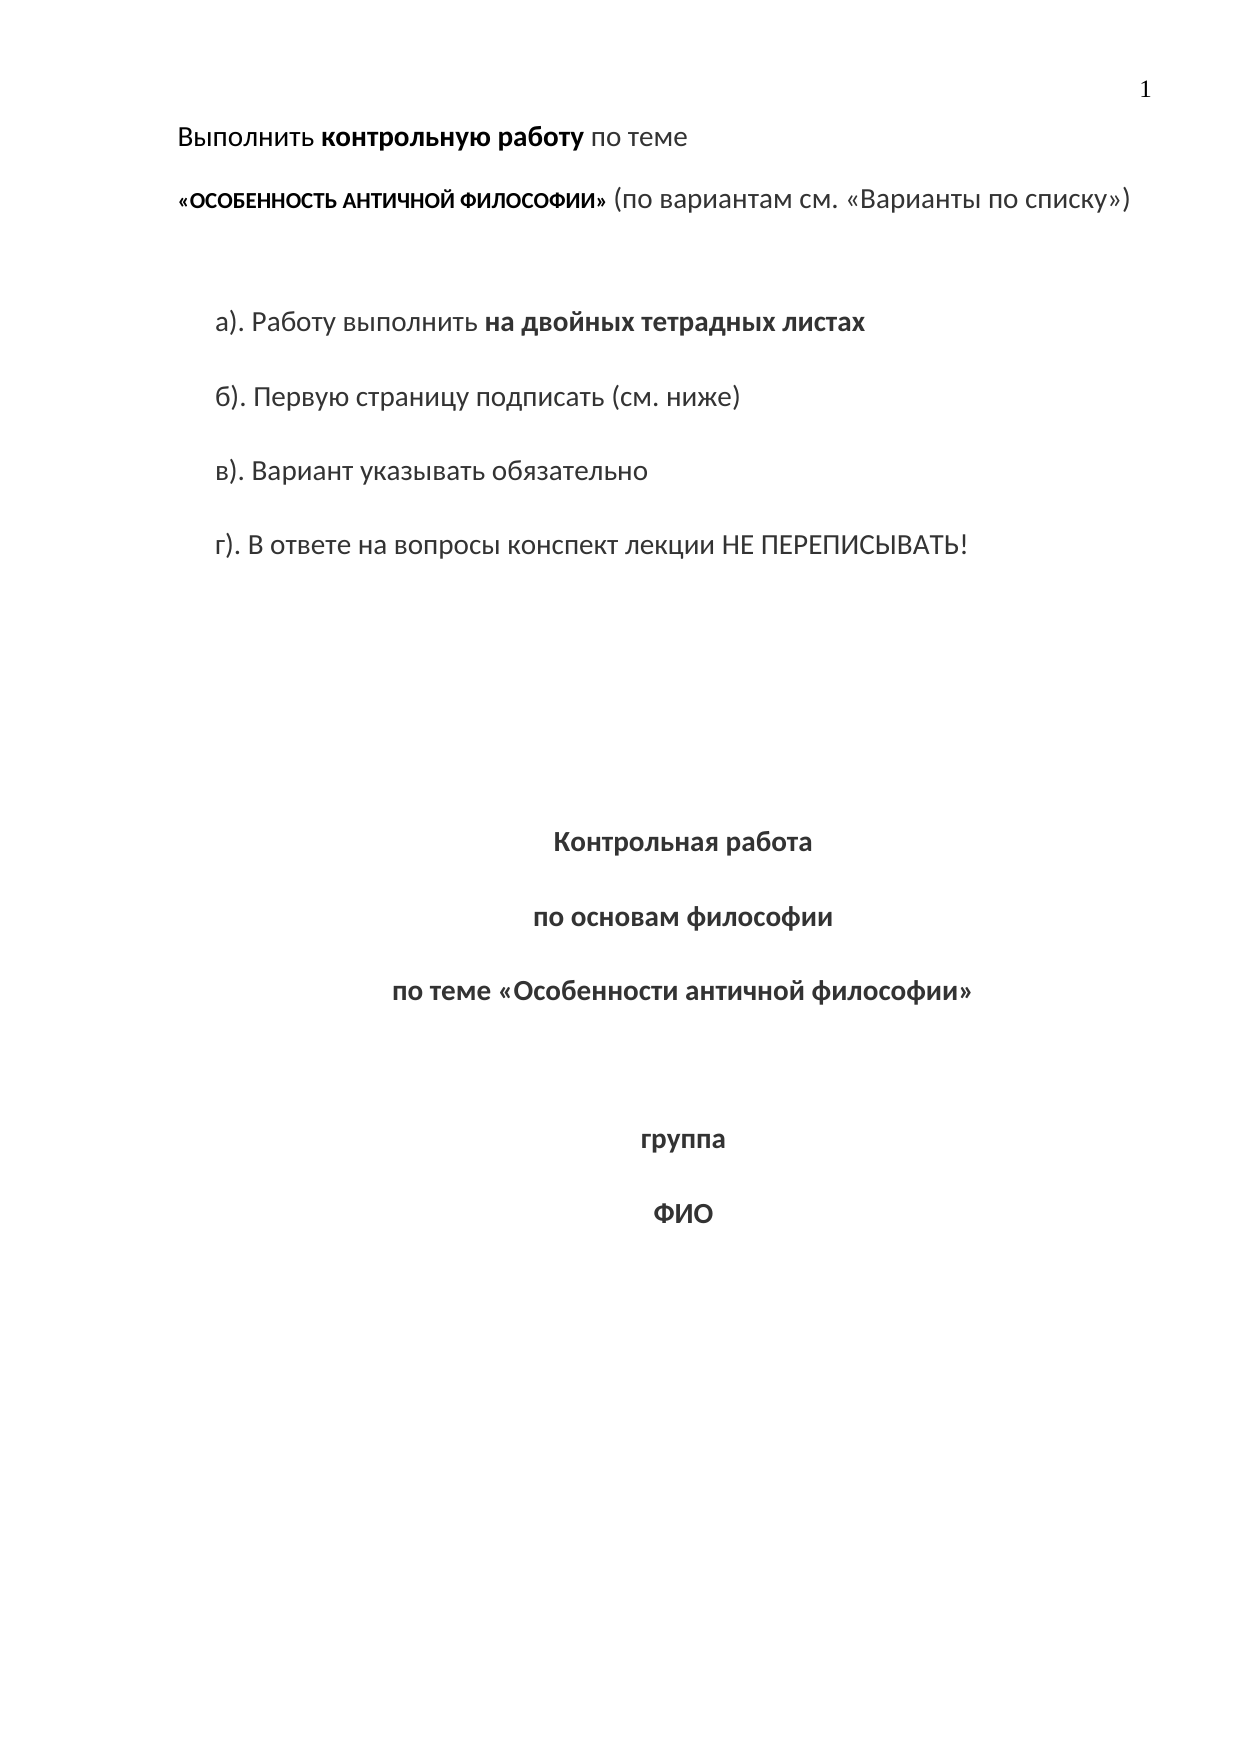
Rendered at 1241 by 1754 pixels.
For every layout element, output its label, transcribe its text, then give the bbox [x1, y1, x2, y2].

text группа [215, 1120, 1152, 1156]
text Контрольная работа [215, 823, 1152, 859]
text в). Вариант указывать обязательно [215, 452, 1152, 488]
text по теме «Особенности античной философии» [215, 972, 1152, 1007]
text а). Работу выполнить на двойных тетрадных листах [215, 303, 1152, 339]
text Выполнить контрольную работу по теме [177, 118, 1152, 154]
text г). В ответе на вопросы конспект лекции НЕ ПЕРЕПИСЫВАТЬ! [215, 526, 1152, 562]
text ФИО [215, 1195, 1152, 1230]
text б). Первую страницу подписать (см. ниже) [215, 378, 1152, 413]
text по основам философии [215, 898, 1152, 933]
text «ОСОБЕННОСТЬ АНТИЧНОЙ ФИЛОСОФИИ» (по вариантам см. «Варианты по списку») [177, 180, 1152, 216]
